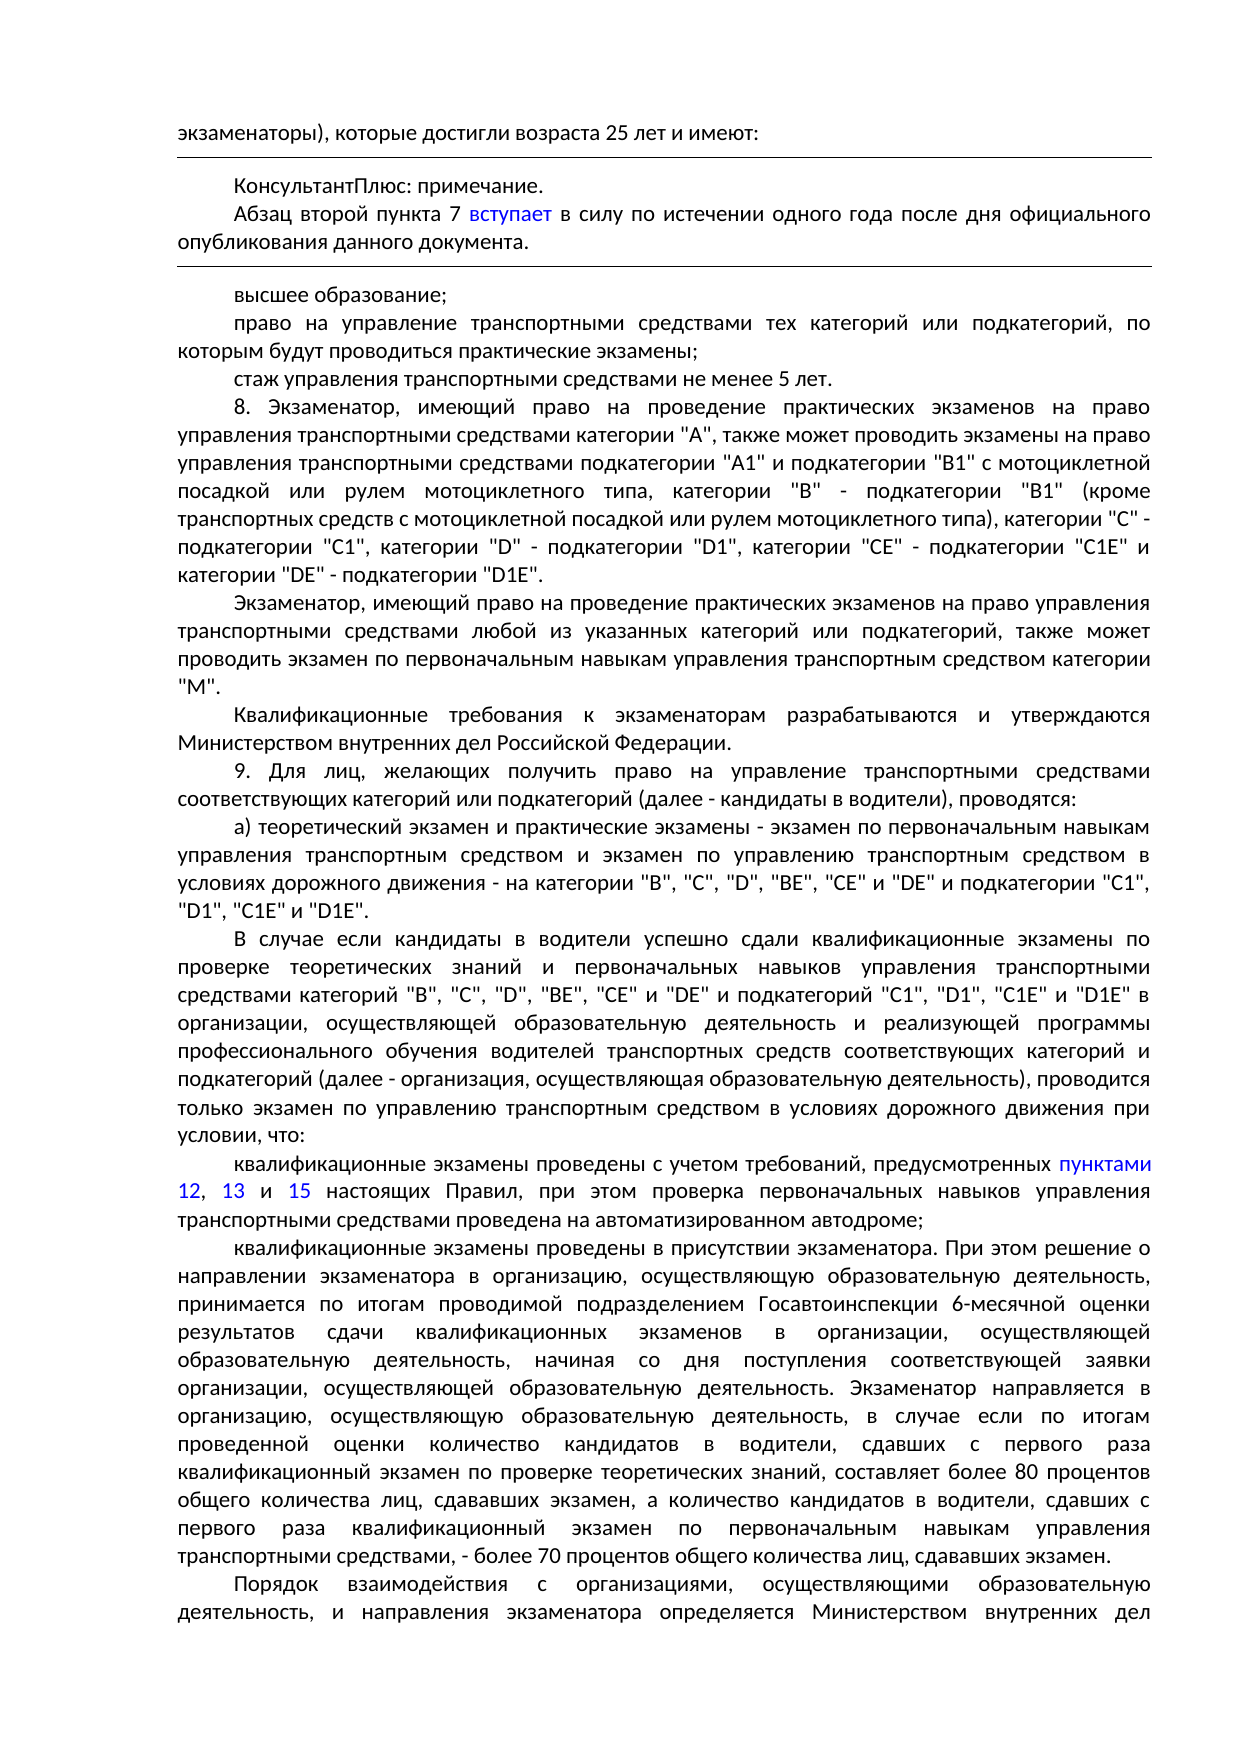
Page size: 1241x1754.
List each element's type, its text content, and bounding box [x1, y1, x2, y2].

text квалификационные экзамены проведены в присутствии экзаменатора. При этом решение о направлении экзаменатора в организацию, осуществляющую образовательную деятельность, принимается по итогам проводимой подразделением Госавтоинспекции 6-месячной оценки результатов сдачи квалификационных экзаменов в организации, осуществляющей образовательную деятельность, начиная со дня поступления соответствующей заявки организации, осуществляющей образовательную деятельность. Экзаменатор направляется в организацию, осуществляющую образовательную деятельность, в случае если по итогам проведенной оценки количество кандидатов в водители, сдавших с первого раза квалификационный экзамен по проверке теоретических знаний, составляет более 80 процентов общего количества лиц, сдававших экзамен, а количество кандидатов в водители, сдавших с первого раза квалификационный экзамен по первоначальным навыкам управления транспортными средствами, - более 70 процентов общего количества лиц, сдававших экзамен. [177, 1233, 1152, 1569]
text высшее образование; [177, 280, 1152, 308]
text 8. Экзаменатор, имеющий право на проведение практических экзаменов на право управления транспортными средствами категории "A", также может проводить экзамены на право управления транспортными средствами подкатегории "A1" и подкатегории "B1" с мотоциклетной посадкой или рулем мотоциклетного типа, категории "B" - подкатегории "B1" (кроме транспортных средств с мотоциклетной посадкой или рулем мотоциклетного типа), категории "C" - подкатегории "C1", категории "D" - подкатегории "D1", категории "CE" - подкатегории "C1E" и категории "DE" - подкатегории "D1E". [177, 392, 1152, 588]
text КонсультантПлюс: примечание. [177, 171, 1152, 199]
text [177, 1569, 1152, 1625]
text право на управление транспортными средствами тех категорий или подкатегорий, по которым будут проводиться практические экзамены; [177, 308, 1152, 364]
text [177, 118, 1152, 146]
text Экзаменатор, имеющий право на проведение практических экзаменов на право управления транспортными средствами любой из указанных категорий или подкатегорий, также может проводить экзамен по первоначальным навыкам управления транспортным средством категории "M". [177, 588, 1152, 700]
text а) теоретический экзамен и практические экзамены - экзамен по первоначальным навыкам управления транспортным средством и экзамен по управлению транспортным средством в условиях дорожного движения - на категории "B", "C", "D", "BE", "CE" и "DE" и подкатегории "C1", "D1", "C1E" и "D1Е". [177, 812, 1152, 924]
text стаж управления транспортными средствами не менее 5 лет. [177, 364, 1152, 392]
text Квалификационные требования к экзаменаторам разрабатываются и утверждаются Министерством внутренних дел Российской Федерации. [177, 700, 1152, 756]
text В случае если кандидаты в водители успешно сдали квалификационные экзамены по проверке теоретических знаний и первоначальных навыков управления транспортными средствами категорий "B", "C", "D", "BE", "CE" и "DE" и подкатегорий "C1", "D1", "C1E" и "D1E" в организации, осуществляющей образовательную деятельность и реализующей программы профессионального обучения водителей транспортных средств соответствующих категорий и подкатегорий (далее - организация, осуществляющая образовательную деятельность), проводится только экзамен по управлению транспортным средством в условиях дорожного движения при условии, что: [177, 924, 1152, 1149]
text 9. Для лиц, желающих получить право на управление транспортными средствами соответствующих категорий или подкатегорий (далее - кандидаты в водители), проводятся: [177, 756, 1152, 812]
text квалификационные экзамены проведены с учетом требований, предусмотренных пунктами 12, 13 и 15 настоящих Правил, при этом проверка первоначальных навыков управления транспортными средствами проведена на автоматизированном автодроме; [177, 1149, 1152, 1233]
text Абзац второй пункта 7 вступает в силу по истечении одного года после дня официального опубликования данного документа. [177, 199, 1152, 255]
